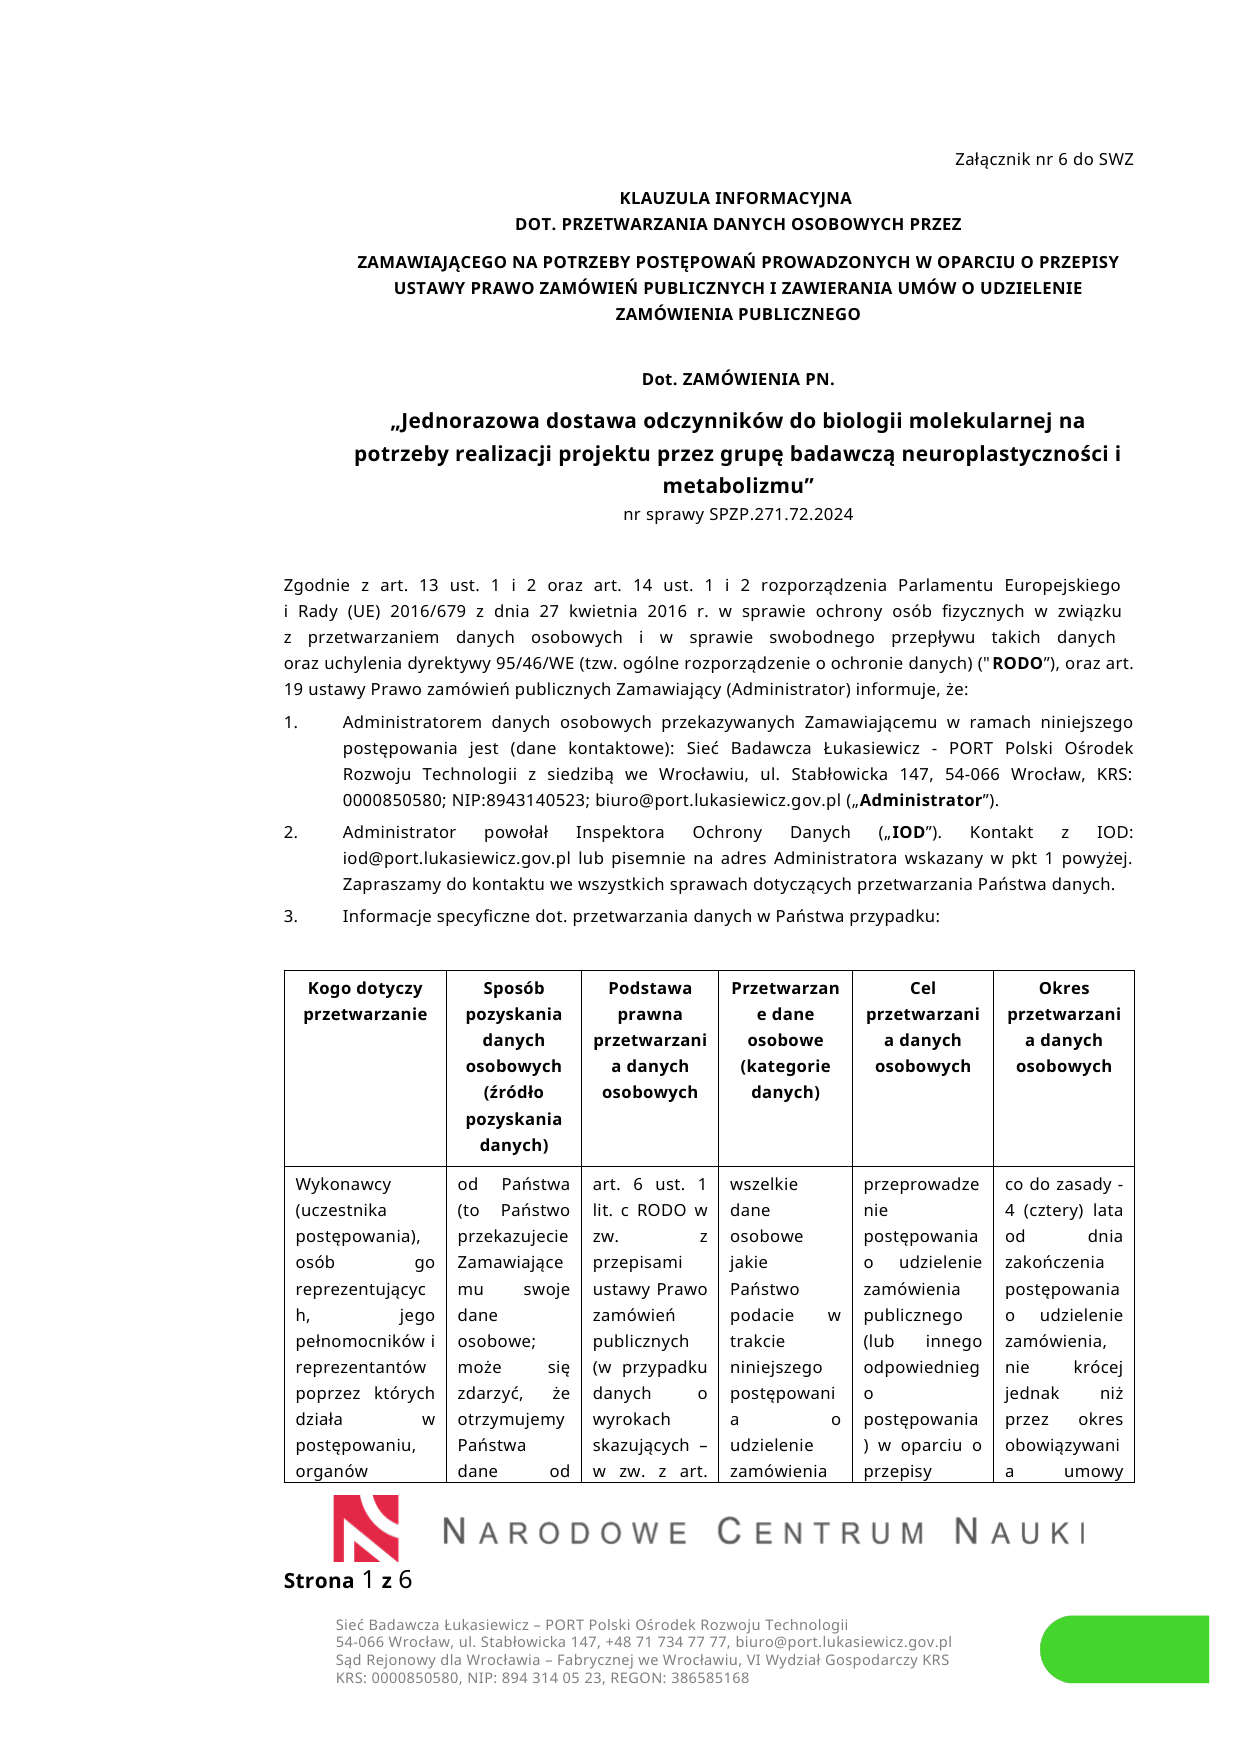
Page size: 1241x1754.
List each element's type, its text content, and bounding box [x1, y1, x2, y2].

list KLAUZULA INFORMACYJNA DOT. PRZETWARZANIA DANYCH OSOBOWYCH PRZEZ [343, 186, 1134, 235]
table_header Przetwarzane dane osobowe (kategorie danych) [719, 971, 852, 1166]
list Załącznik nr 6 do SWZ [343, 148, 1134, 170]
picture [333, 1495, 1084, 1562]
table_header Podstawa prawna przetwarzania danych osobowych [582, 971, 718, 1166]
list „Jednorazowa dostawa odczynników do biologii molekularnej na potrzeby realizacji projektu przez grupę badawczą neuroplastyczności i metabolizmu” nr sprawy SPZP.271.72.2024 [343, 406, 1134, 526]
list Administrator powołał Inspektora Ochrony Danych („IOD”). Kontakt z IOD: iod@port.lukasiewicz.gov.pl lub pisemnie na adres Administratora wskazany w pkt 1 powyżej. Zapraszamy do kontaktu we wszystkich sprawach dotyczących przetwarzania Państwa danych. [283, 821, 1134, 896]
list Informacje specyficzne dot. przetwarzania danych w Państwa przypadku: [283, 905, 1134, 928]
table_header Kogo dotyczy przetwarzanie [285, 971, 446, 1166]
text Zgodnie z art. 13 ust. 1 i 2 oraz art. 14 ust. 1 i 2 rozporządzenia Parlamentu Europejskiego i Rady (UE) 2016/679 z dnia 27 kwietnia 2016 r. w sprawie ochrony osób fizycznych w związku z przetwarzaniem danych osobowych i w sprawie swobodnego przepływu takich danych oraz uchylenia dyrektywy 95/46/WE (tzw. ogólne rozporządzenie o ochronie danych) ("RODO”), oraz art. 19 ustawy Prawo zamówień publicznych Zamawiający (Administrator) informuje, że: [283, 574, 1134, 701]
table_header Okres przetwarzania danych osobowych [994, 971, 1134, 1166]
list Administratorem danych osobowych przekazywanych Zamawiającemu w ramach niniejszego postępowania jest (dane kontaktowe): Sieć Badawcza Łukasiewicz - PORT Polski Ośrodek Rozwoju Technologii z siedzibą we Wrocławiu, ul. Stabłowicka 147, 54-066 Wrocław, KRS: 0000850580; NIP:8943140523; biuro@port.lukasiewicz.gov.pl („Administrator”). [283, 710, 1134, 811]
table_header Sposób pozyskania danych osobowych (źródło pozyskania danych) [447, 971, 581, 1166]
list ZAMAWIAJĄCEGO NA POTRZEBY POSTĘPOWAŃ PROWADZONYCH W OPARCIU O PRZEPISY USTAWY PRAWO ZAMÓWIEŃ PUBLICZNYCH I ZAWIERANIA UMÓW O UDZIELENIE ZAMÓWIENIA PUBLICZNEGO [343, 251, 1134, 326]
list Dot. ZAMÓWIENIA PN. [343, 367, 1134, 390]
picture [1036, 1611, 1239, 1752]
table_header Cel przetwarzania danych osobowych [853, 971, 993, 1166]
